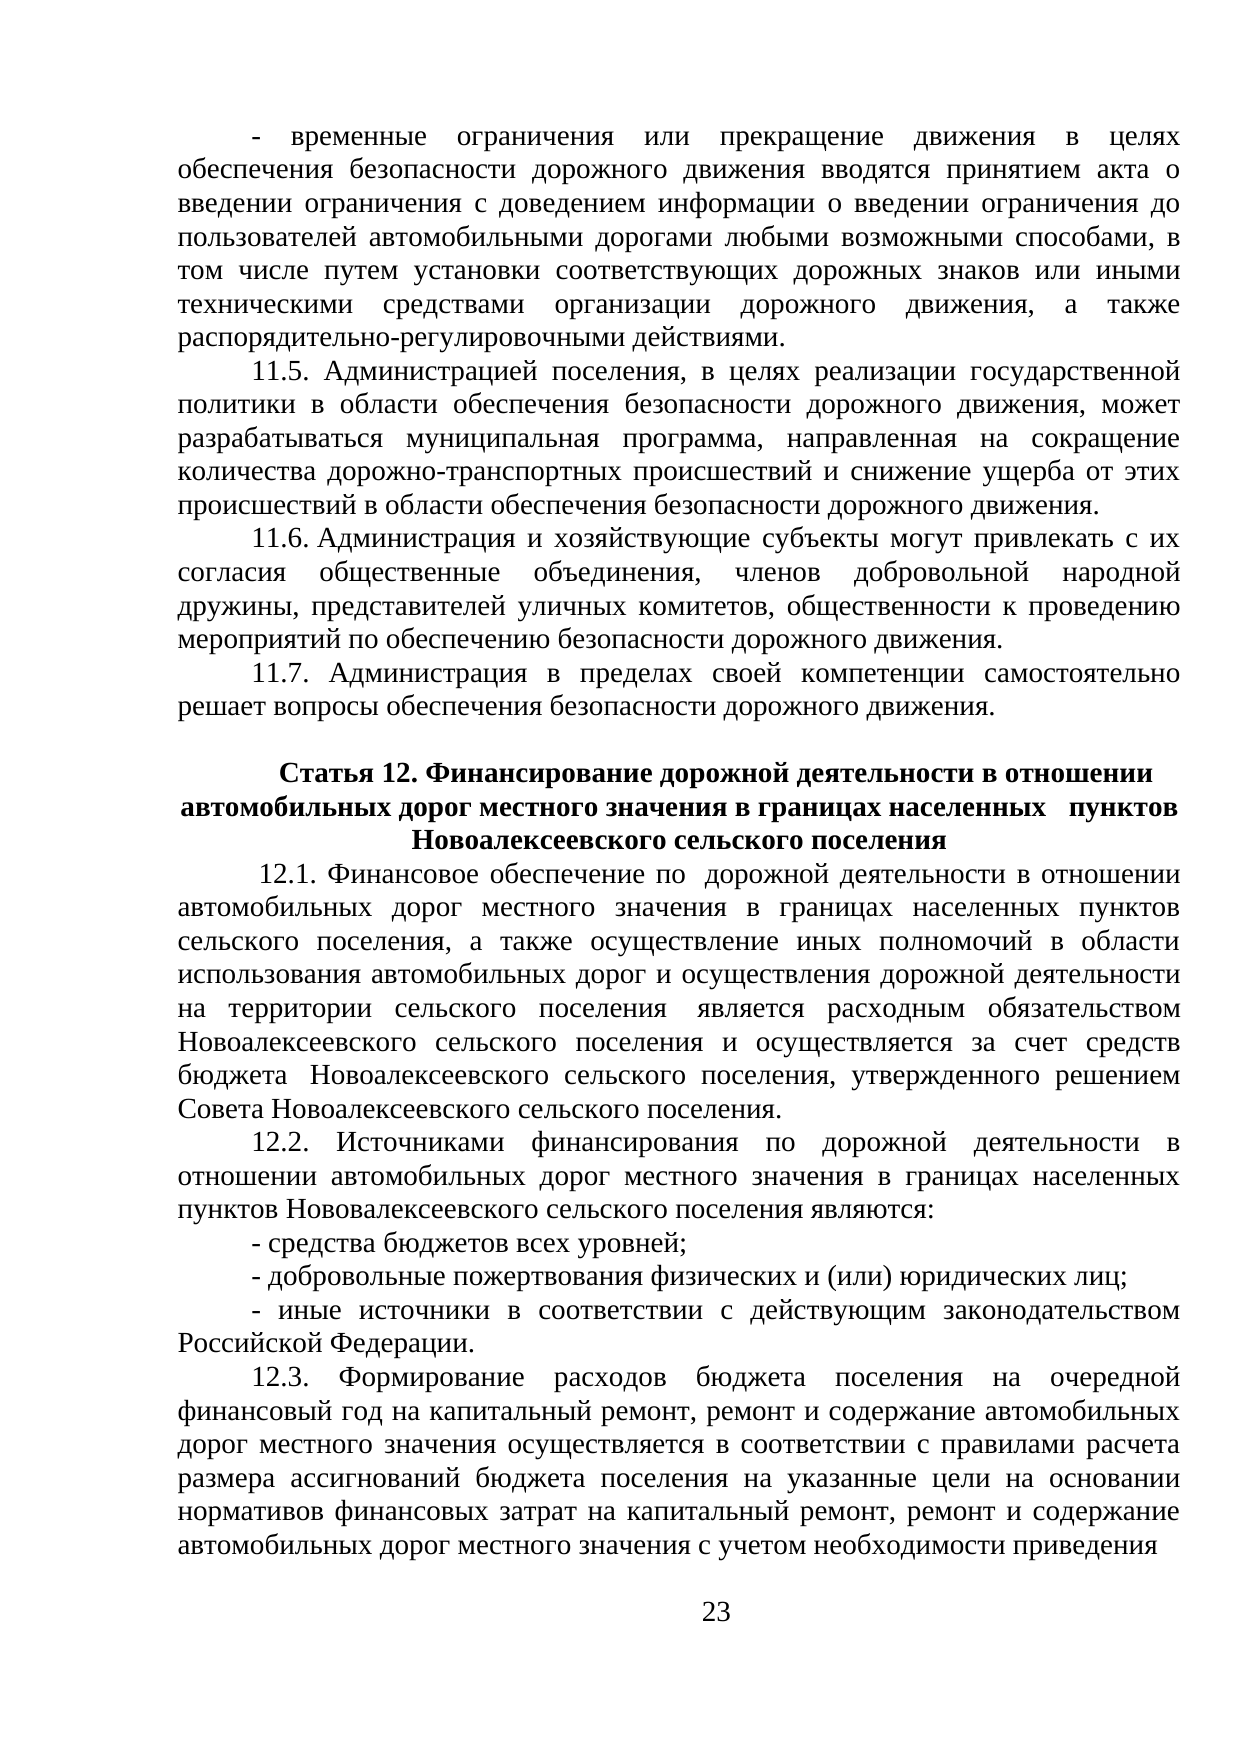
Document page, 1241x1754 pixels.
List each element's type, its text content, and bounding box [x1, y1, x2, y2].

text 12.3. Формирование расходов бюджета поселения на очередной финансовый год на капитальный ремонт, ремонт и содержание автомобильных дорог местного значения осуществляется в соответствии с правилами расчета размера ассигнований бюджета поселения на указанные цели на основании нормативов финансовых затрат на капитальный ремонт, ремонт и содержание автомобильных дорог местного значения с учетом необходимости приведения [177, 1359, 1181, 1560]
text 11.7. Администрация в пределах своей компетенции самостоятельно решает вопросы обеспечения безопасности дорожного движения. [177, 655, 1181, 722]
text 11.5. Администрацией поселения, в целях реализации государственной политики в области обеспечения безопасности дорожного движения, может разрабатываться муниципальная программа, направленная на сокращение количества дорожно-транспортных происшествий и снижение ущерба от этих происшествий в области обеспечения безопасности дорожного движения. [177, 353, 1181, 521]
text - средства бюджетов всех уровней; [177, 1225, 1181, 1258]
text 12.1. Финансовое обеспечение по дорожной деятельности в отношении автомобильных дорог местного значения в границах населенных пунктов сельского поселения, а также осуществление иных полномочий в области использования автомобильных дорог и осуществления дорожной деятельности на территории сельского поселения является расходным обязательством Новоалексеевского сельского поселения и осуществляется за счет средств бюджета Новоалексеевского сельского поселения, утвержденного решением Совета Новоалексеевского сельского поселения. [177, 856, 1181, 1124]
text - временные ограничения или прекращение движения в целях обеспечения безопасности дорожного движения вводятся принятием акта о введении ограничения с доведением информации о введении ограничения до пользователей автомобильными дорогами любыми возможными способами, в том числе путем установки соответствующих дорожных знаков или иными техническими средствами организации дорожного движения, а также распорядительно-регулировочными действиями. [177, 118, 1181, 353]
text Статья 12. Финансирование дорожной деятельности в отношении автомобильных дорог местного значения в границах населенных пунктов Новоалексеевского сельского поселения [177, 755, 1181, 856]
text 11.6. Администрация и хозяйствующие субъекты могут привлекать с их согласия общественные объединения, членов добровольной народной дружины, представителей уличных комитетов, общественности к проведению мероприятий по обеспечению безопасности дорожного движения. [177, 521, 1181, 655]
text 12.2. Источниками финансирования по дорожной деятельности в отношении автомобильных дорог местного значения в границах населенных пунктов Нововалексеевского сельского поселения являются: [177, 1124, 1181, 1225]
text - добровольные пожертвования физических и (или) юридических лиц; [177, 1258, 1181, 1292]
text - иные источники в соответствии с действующим законодательством Российской Федерации. [177, 1292, 1181, 1359]
text 23 [177, 1594, 1181, 1627]
